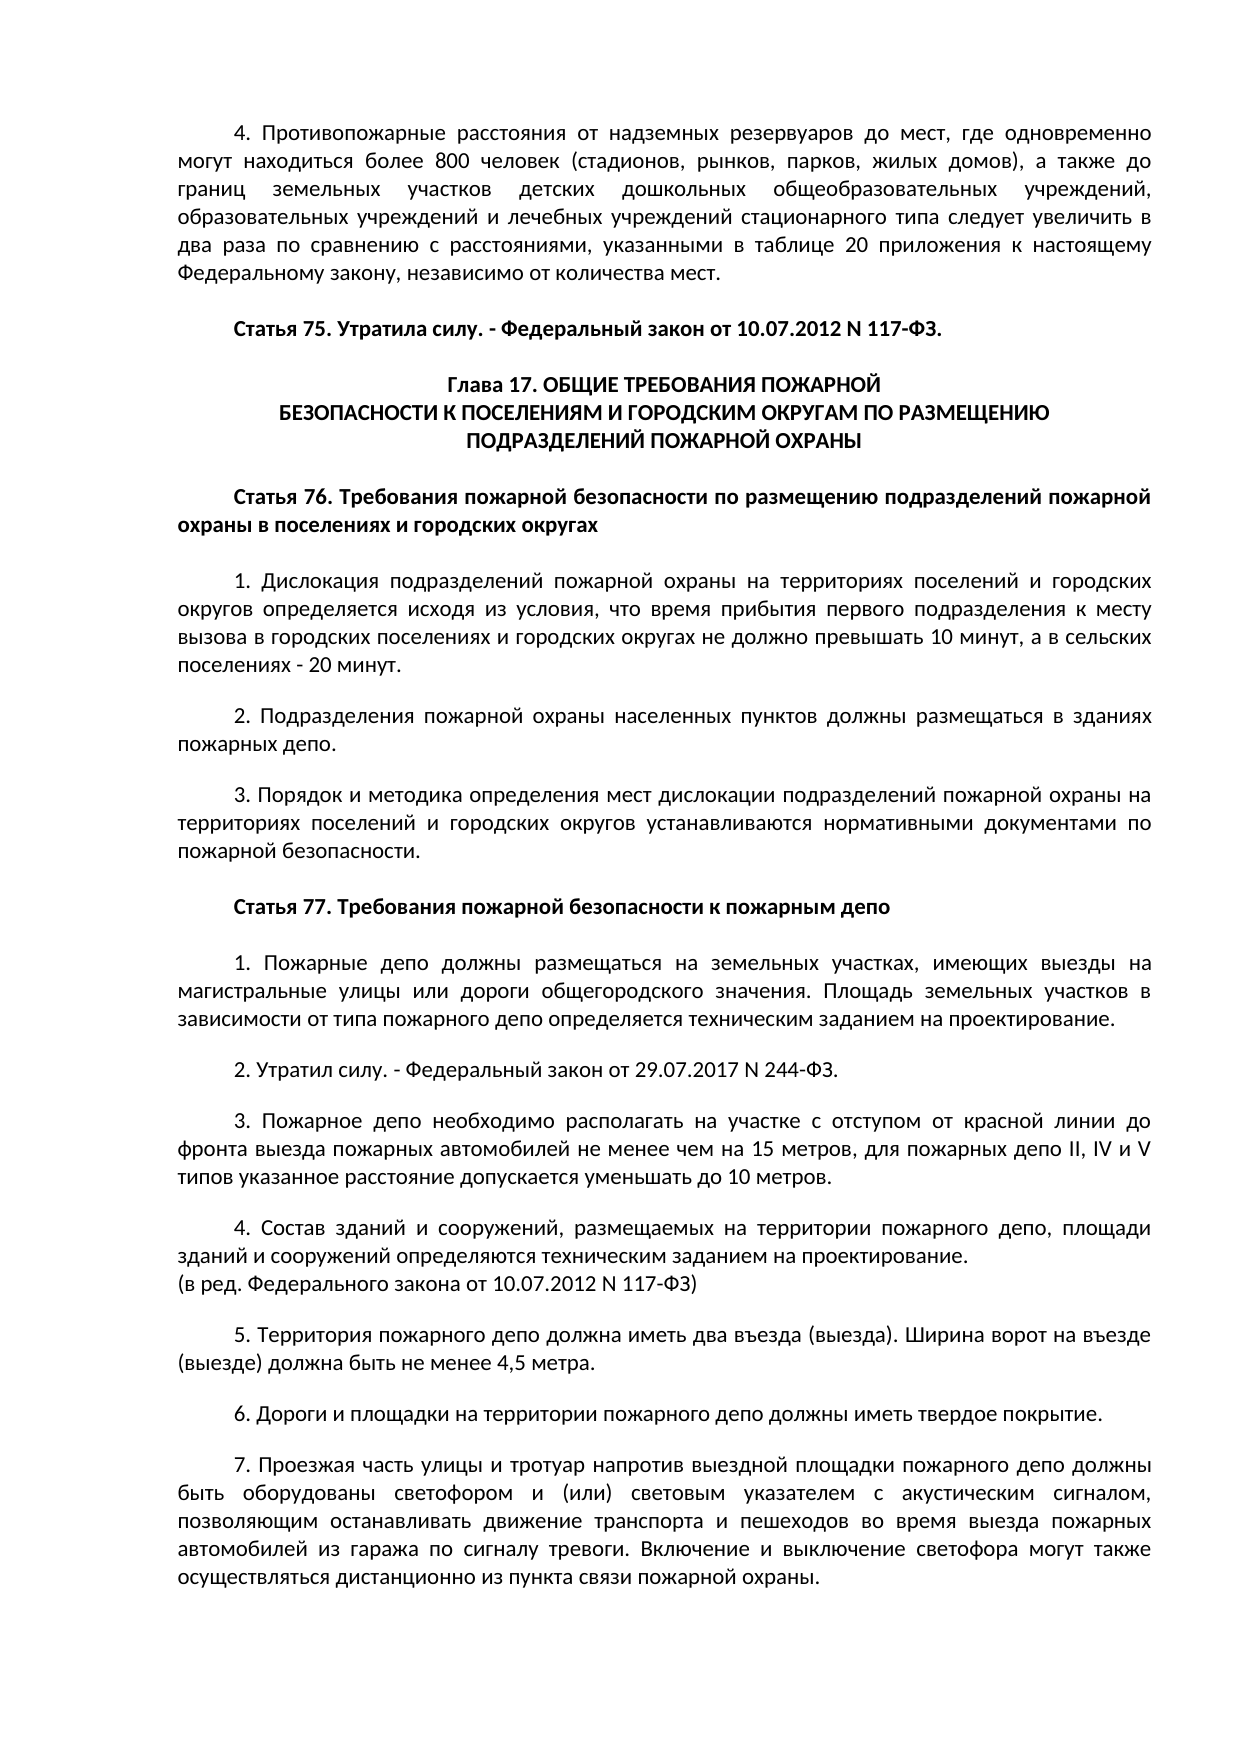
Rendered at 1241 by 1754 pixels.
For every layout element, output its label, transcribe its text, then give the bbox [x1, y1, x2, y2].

text 2. Утратил силу. - Федеральный закон от 29.07.2017 N 244-ФЗ. [177, 1056, 1152, 1083]
text 4. Противопожарные расстояния от надземных резервуаров до мест, где одновременно могут находиться более 800 человек (стадионов, рынков, парков, жилых домов), а также до границ земельных участков детских дошкольных общеобразовательных учреждений, образовательных учреждений и лечебных учреждений стационарного типа следует увеличить в два раза по сравнению с расстояниями, указанными в таблице 20 приложения к настоящему Федеральному закону, независимо от количества мест. [177, 118, 1152, 286]
title Статья 77. Требования пожарной безопасности к пожарным депо [177, 892, 1152, 921]
text 4. Состав зданий и сооружений, размещаемых на территории пожарного депо, площади зданий и сооружений определяются техническим заданием на проектирование. [177, 1213, 1152, 1269]
text 6. Дороги и площадки на территории пожарного депо должны иметь твердое покрытие. [177, 1399, 1152, 1427]
text 1. Дислокация подразделений пожарной охраны на территориях поселений и городских округов определяется исходя из условия, что время прибытия первого подразделения к месту вызова в городских поселениях и городских округах не должно превышать 10 минут, а в сельских поселениях - 20 минут. [177, 566, 1152, 678]
text 7. Проезжая часть улицы и тротуар напротив выездной площадки пожарного депо должны быть оборудованы светофором и (или) световым указателем с акустическим сигналом, позволяющим останавливать движение транспорта и пешеходов во время выезда пожарных автомобилей из гаража по сигналу тревоги. Включение и выключение светофора могут также осуществляться дистанционно из пункта связи пожарной охраны. [177, 1450, 1152, 1590]
text (в ред. Федерального закона от 10.07.2012 N 117-ФЗ) [177, 1269, 1152, 1297]
title Глава 17. ОБЩИЕ ТРЕБОВАНИЯ ПОЖАРНОЙ [177, 370, 1152, 398]
text 3. Пожарное депо необходимо располагать на участке с отступом от красной линии до фронта выезда пожарных автомобилей не менее чем на 15 метров, для пожарных депо II, IV и V типов указанное расстояние допускается уменьшать до 10 метров. [177, 1106, 1152, 1191]
text 1. Пожарные депо должны размещаться на земельных участках, имеющих выезды на магистральные улицы или дороги общегородского значения. Площадь земельных участков в зависимости от типа пожарного депо определяется техническим заданием на проектирование. [177, 948, 1152, 1033]
text 5. Территория пожарного депо должна иметь два въезда (выезда). Ширина ворот на въезде (выезде) должна быть не менее 4,5 метра. [177, 1320, 1152, 1376]
title Статья 75. Утратила силу. - Федеральный закон от 10.07.2012 N 117-ФЗ. [177, 314, 1152, 342]
text 3. Порядок и методика определения мест дислокации подразделений пожарной охраны на территориях поселений и городских округов устанавливаются нормативными документами по пожарной безопасности. [177, 780, 1152, 864]
title БЕЗОПАСНОСТИ К ПОСЕЛЕНИЯМ И ГОРОДСКИМ ОКРУГАМ ПО РАЗМЕЩЕНИЮ [177, 398, 1152, 426]
title ПОДРАЗДЕЛЕНИЙ ПОЖАРНОЙ ОХРАНЫ [177, 426, 1152, 454]
text 2. Подразделения пожарной охраны населенных пунктов должны размещаться в зданиях пожарных депо. [177, 701, 1152, 757]
title Статья 76. Требования пожарной безопасности по размещению подразделений пожарной охраны в поселениях и городских округах [177, 482, 1152, 538]
